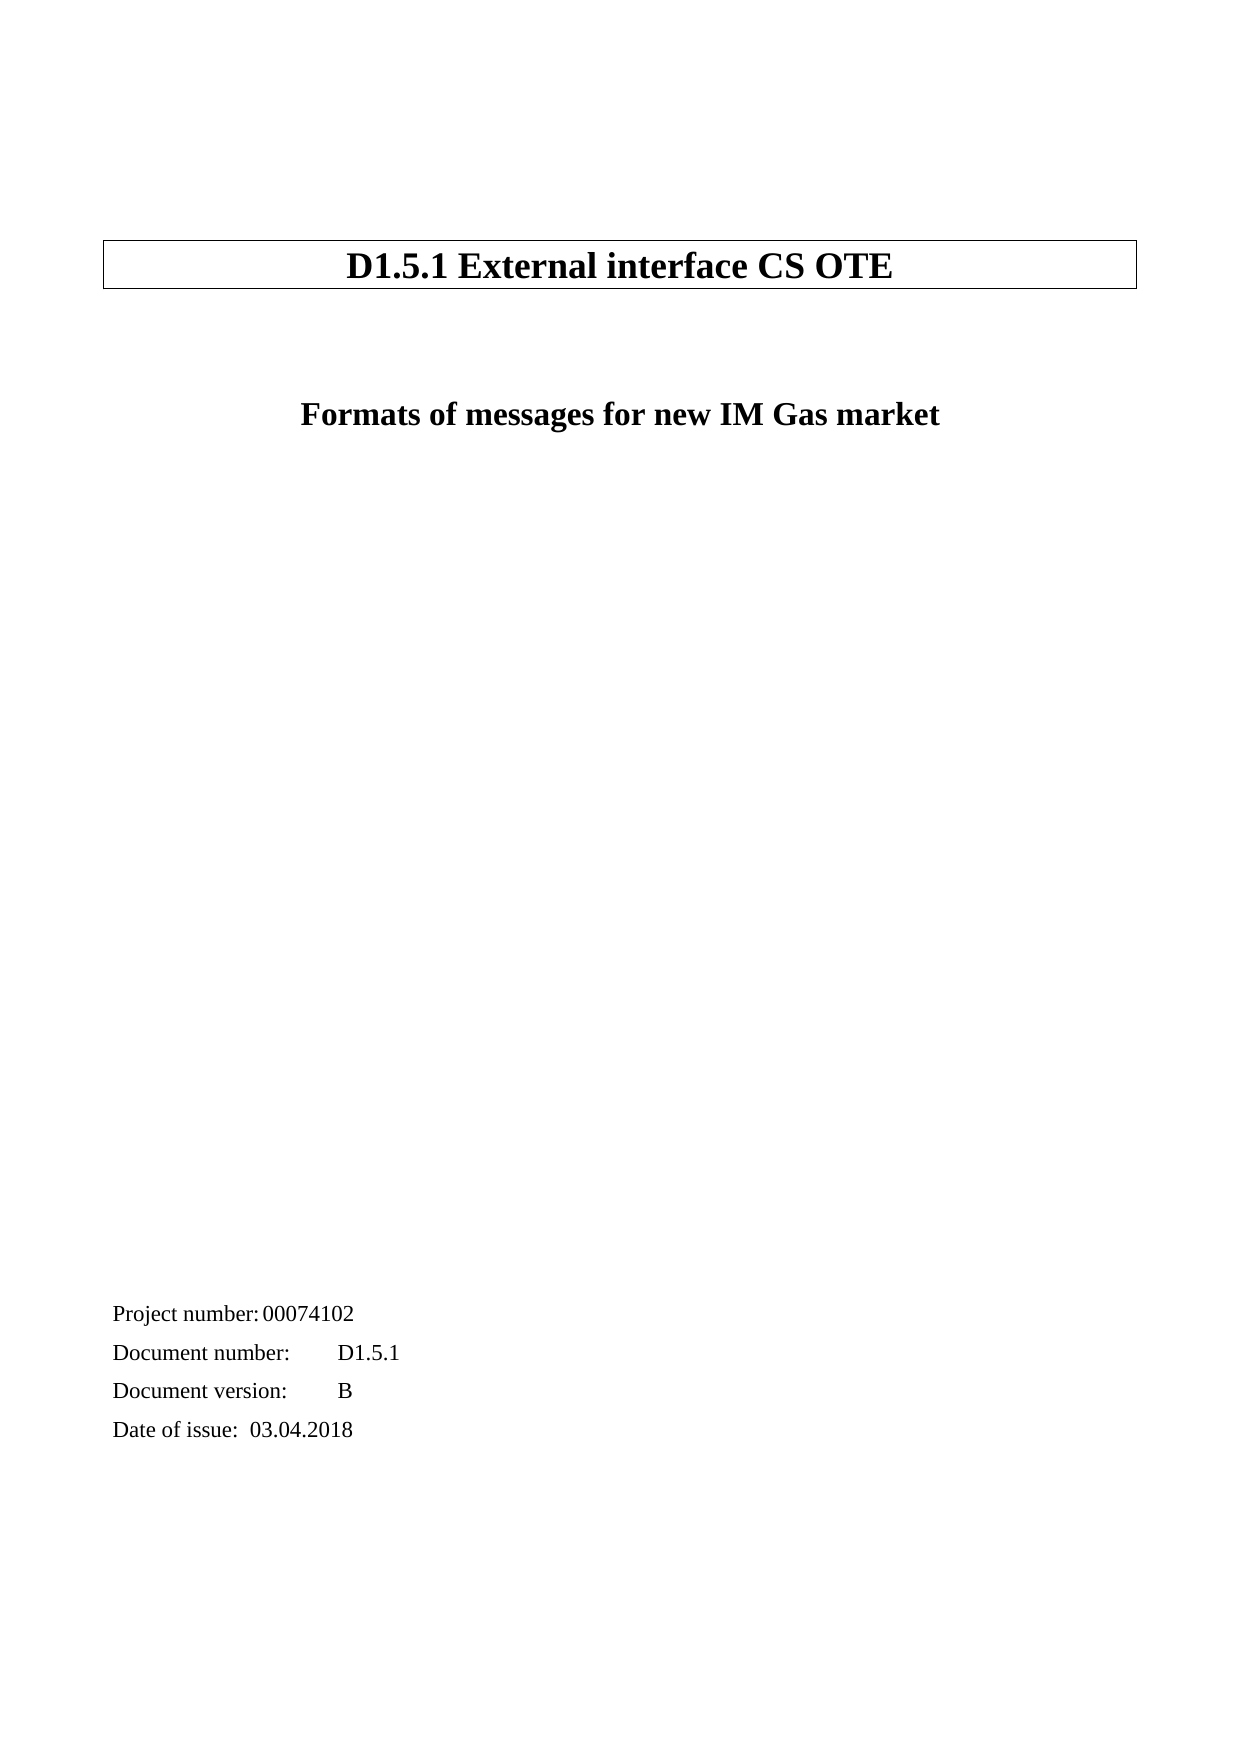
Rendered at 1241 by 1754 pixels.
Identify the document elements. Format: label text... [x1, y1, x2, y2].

text D1.5.1 External interface CS OTE [104, 241, 1136, 288]
text Document version: B [112, 1377, 1128, 1404]
text Project number: 00074102 [112, 1300, 1128, 1326]
text Document number: D1.5.1 [112, 1339, 1128, 1365]
text Date of issue: 03.04.2018 [112, 1416, 1128, 1443]
text Formats of messages for new IM Gas market [112, 394, 1128, 432]
